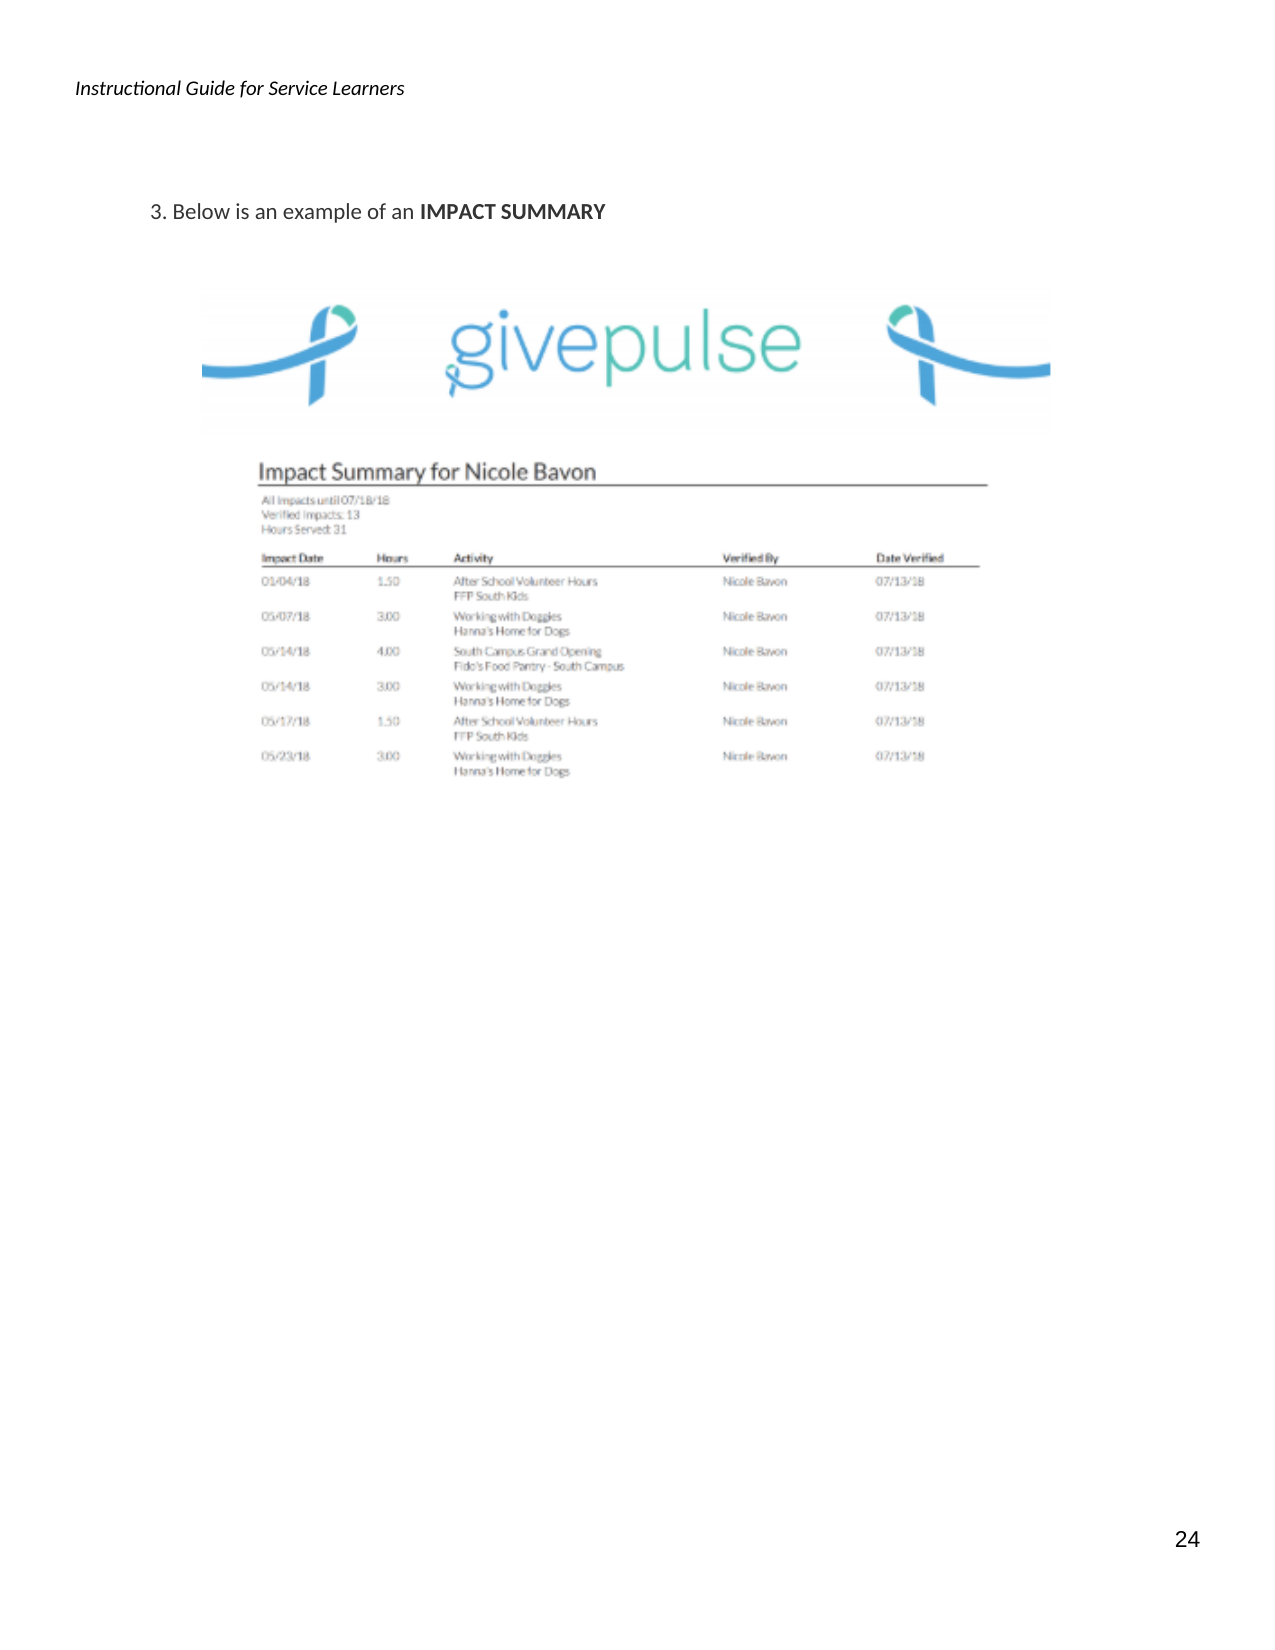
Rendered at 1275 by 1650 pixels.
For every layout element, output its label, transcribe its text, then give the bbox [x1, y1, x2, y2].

text 3. Below is an example of an IMPACT SUMMARY [150, 197, 1200, 225]
picture [200, 287, 1072, 830]
